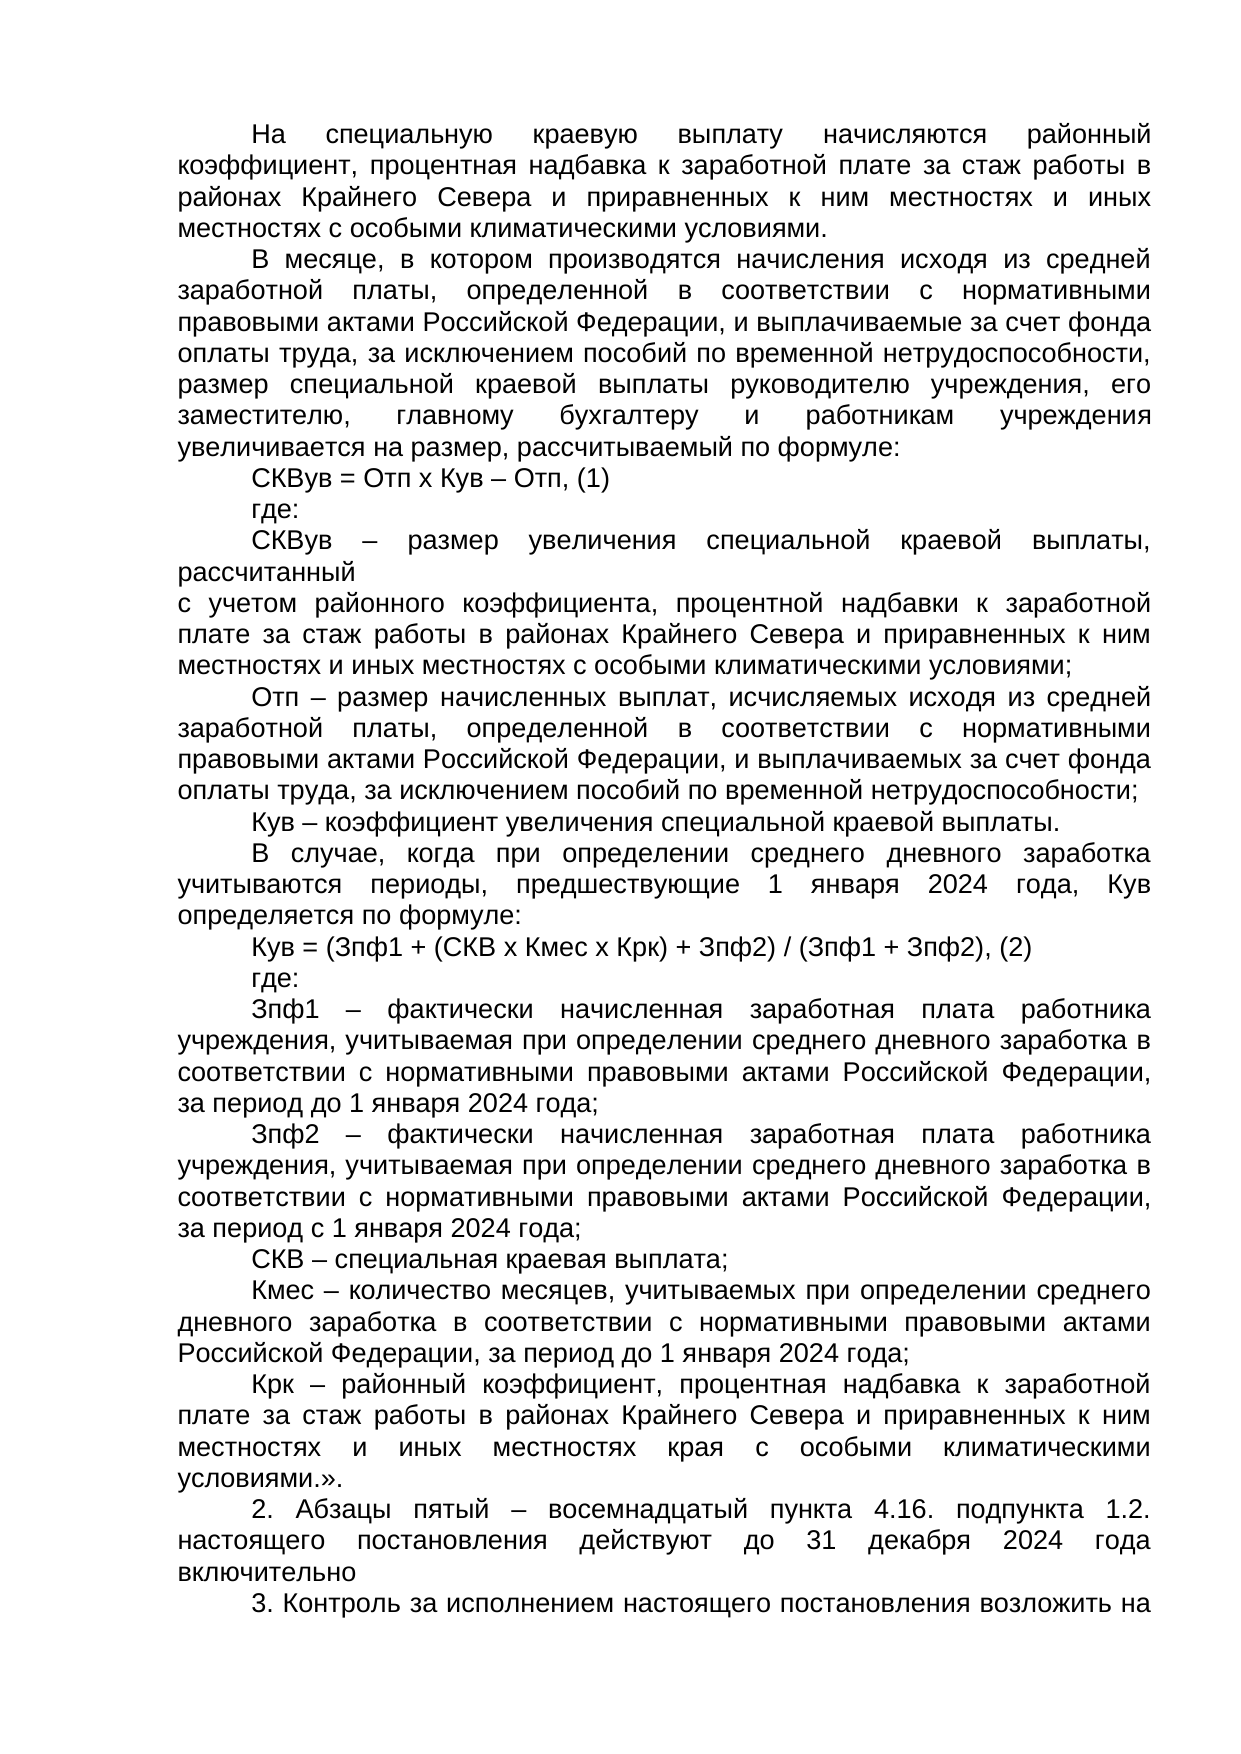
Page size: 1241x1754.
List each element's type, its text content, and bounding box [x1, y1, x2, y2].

text СКВ – специальная краевая выплата; [177, 1243, 1152, 1274]
text Крк – районный коэффициент, процентная надбавка к заработной плате за стаж работы в районах Крайнего Севера и приравненных к ним местностях и иных местностях края с особыми климатическими условиями.». [177, 1368, 1152, 1493]
text В случае, когда при определении среднего дневного заработка учитываются периоды, предшествующие 1 января 2024 года, Кув определяется по формуле: [177, 837, 1152, 931]
text Отп – размер начисленных выплат, исчисляемых исходя из средней заработной платы, определенной в соответствии с нормативными правовыми актами Российской Федерации, и выплачиваемых за счет фонда оплаты труда, за исключением пособий по временной нетрудоспособности; [177, 681, 1152, 806]
text На специальную краевую выплату начисляются районный коэффициент, процентная надбавка к заработной плате за стаж работы в районах Крайнего Севера и приравненных к ним местностях и иных местностях с особыми климатическими условиями. [177, 118, 1152, 243]
text Кмес – количество месяцев, учитываемых при определении среднего дневного заработка в соответствии с нормативными правовыми актами Российской Федерации, за период до 1 января 2024 года; [177, 1274, 1152, 1368]
text В месяце, в котором производятся начисления исходя из средней заработной платы, определенной в соответствии с нормативными правовыми актами Российской Федерации, и выплачиваемые за счет фонда оплаты труда, за исключением пособий по временной нетрудоспособности, размер специальной краевой выплаты руководителю учреждения, его заместителю, главному бухгалтеру и работникам учреждения увеличивается на размер, рассчитываемый по формуле: [177, 243, 1152, 462]
text Зпф1 – фактически начисленная заработная плата работника учреждения, учитываемая при определении среднего дневного заработка в соответствии с нормативными правовыми актами Российской Федерации, за период до 1 января 2024 года; [177, 993, 1152, 1118]
text 2. Абзацы пятый – восемнадцатый пункта 4.16. подпункта 1.2. настоящего постановления действуют до 31 декабря 2024 года включительно [177, 1493, 1152, 1587]
text Кув = (Зпф1 + (СКВ х Кмес х Крк) + Зпф2) / (Зпф1 + Зпф2), (2) [177, 931, 1152, 962]
text СКВув = Отп x Кув – Отп, (1) [177, 462, 1152, 493]
text где: [177, 493, 1152, 524]
text Кув – коэффициент увеличения специальной краевой выплаты. [177, 806, 1152, 837]
text СКВув – размер увеличения специальной краевой выплаты, рассчитанный с учетом районного коэффициента, процентной надбавки к заработной плате за стаж работы в районах Крайнего Севера и приравненных к ним местностях и иных местностях с особыми климатическими условиями; [177, 524, 1152, 681]
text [177, 1587, 1152, 1618]
text где: [177, 962, 1152, 993]
text Зпф2 – фактически начисленная заработная плата работника учреждения, учитываемая при определении среднего дневного заработка в соответствии с нормативными правовыми актами Российской Федерации, за период с 1 января 2024 года; [177, 1118, 1152, 1243]
